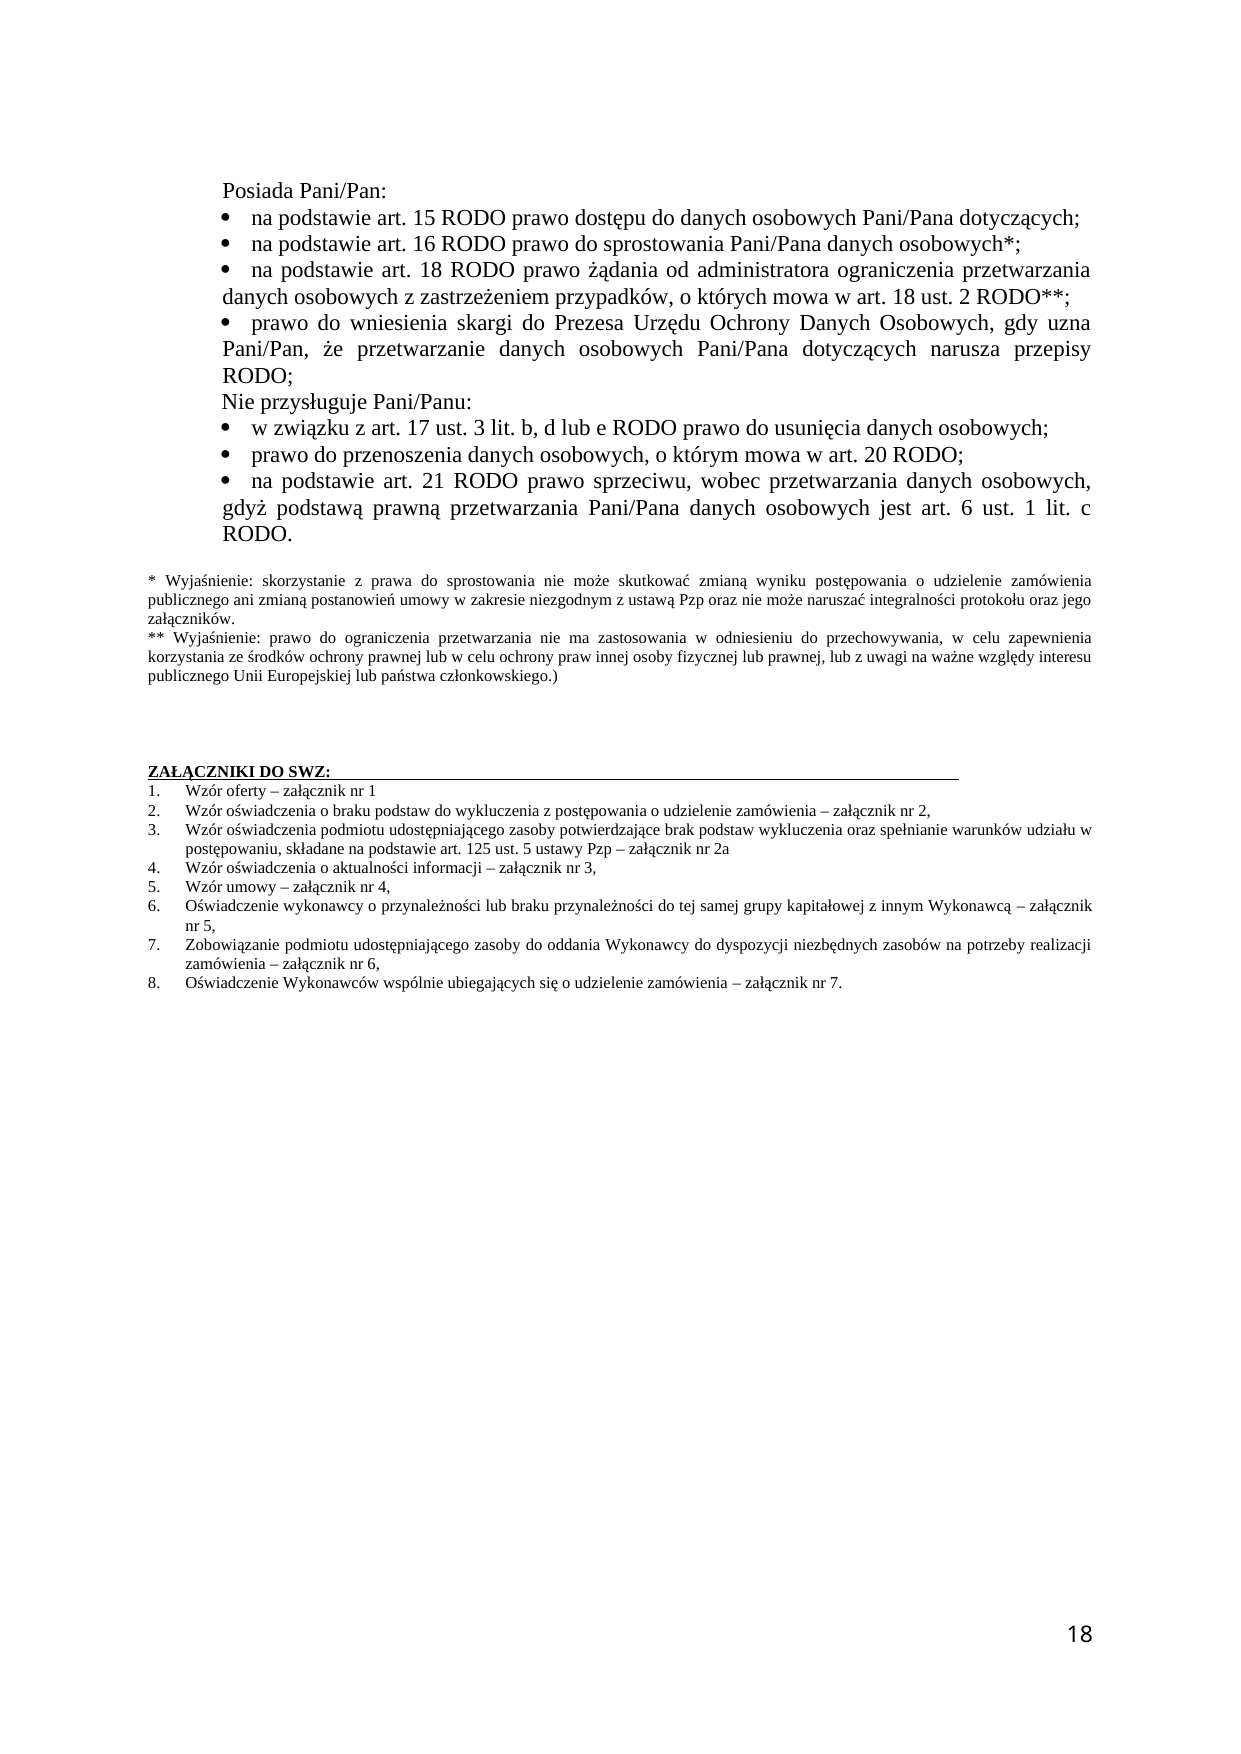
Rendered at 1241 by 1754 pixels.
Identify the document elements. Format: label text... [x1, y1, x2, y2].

list Wzór oświadczenia o aktualności informacji – załącznik nr 3, [148, 858, 1093, 877]
text Nie przysługuje Pani/Panu: [148, 388, 1093, 414]
list w związku z art. 17 ust. 3 lit. b, d lub e RODO prawo do usunięcia danych osobowych; [221, 414, 1093, 441]
list prawo do wniesienia skargi do Prezesa Urzędu Ochrony Danych Osobowych, gdy uzna Pani/Pan, że przetwarzanie danych osobowych Pani/Pana dotyczących narusza przepisy RODO; [221, 309, 1093, 388]
list Wzór oferty – załącznik nr 1 [148, 781, 1093, 800]
list Oświadczenie wykonawcy o przynależności lub braku przynależności do tej samej grupy kapitałowej z innym Wykonawcą – załącznik nr 5, [148, 896, 1093, 934]
text Posiada Pani/Pan: [148, 177, 1093, 204]
list na podstawie art. 16 RODO prawo do sprostowania Pani/Pana danych osobowych*; [221, 230, 1093, 256]
text ZAŁĄCZNIKI DO SWZ: [148, 762, 1093, 781]
list Wzór umowy – załącznik nr 4, [148, 877, 1093, 896]
list prawo do przenoszenia danych osobowych, o którym mowa w art. 20 RODO; [221, 441, 1093, 467]
list na podstawie art. 15 RODO prawo dostępu do danych osobowych Pani/Pana dotyczących; [221, 204, 1093, 230]
list Zobowiązanie podmiotu udostępniającego zasoby do oddania Wykonawcy do dyspozycji niezbędnych zasobów na potrzeby realizacji zamówienia – załącznik nr 6, [148, 934, 1093, 973]
list Wzór oświadczenia podmiotu udostępniającego zasoby potwierdzające brak podstaw wykluczenia oraz spełnianie warunków udziału w postępowaniu, składane na podstawie art. 125 ust. 5 ustawy Pzp – załącznik nr 2a [148, 819, 1093, 858]
text * Wyjaśnienie: skorzystanie z prawa do sprostowania nie może skutkować zmianą wyniku postępowania o udzielenie zamówienia publicznego ani zmianą postanowień umowy w zakresie niezgodnym z ustawą Pzp oraz nie może naruszać integralności protokołu oraz jego załączników. [148, 570, 1093, 628]
list Oświadczenie Wykonawców wspólnie ubiegających się o udzielenie zamówienia – załącznik nr 7. [148, 973, 1093, 992]
list na podstawie art. 18 RODO prawo żądania od administratora ograniczenia przetwarzania danych osobowych z zastrzeżeniem przypadków, o których mowa w art. 18 ust. 2 RODO**; [221, 256, 1093, 309]
list na podstawie art. 21 RODO prawo sprzeciwu, wobec przetwarzania danych osobowych, gdyż podstawą prawną przetwarzania Pani/Pana danych osobowych jest art. 6 ust. 1 lit. c RODO. [221, 467, 1093, 546]
list Wzór oświadczenia o braku podstaw do wykluczenia z postępowania o udzielenie zamówienia – załącznik nr 2, [148, 800, 1093, 819]
text ** Wyjaśnienie: prawo do ograniczenia przetwarzania nie ma zastosowania w odniesieniu do przechowywania, w celu zapewnienia korzystania ze środków ochrony prawnej lub w celu ochrony praw innej osoby fizycznej lub prawnej, lub z uwagi na ważne względy interesu publicznego Unii Europejskiej lub państwa członkowskiego.) [148, 628, 1093, 685]
